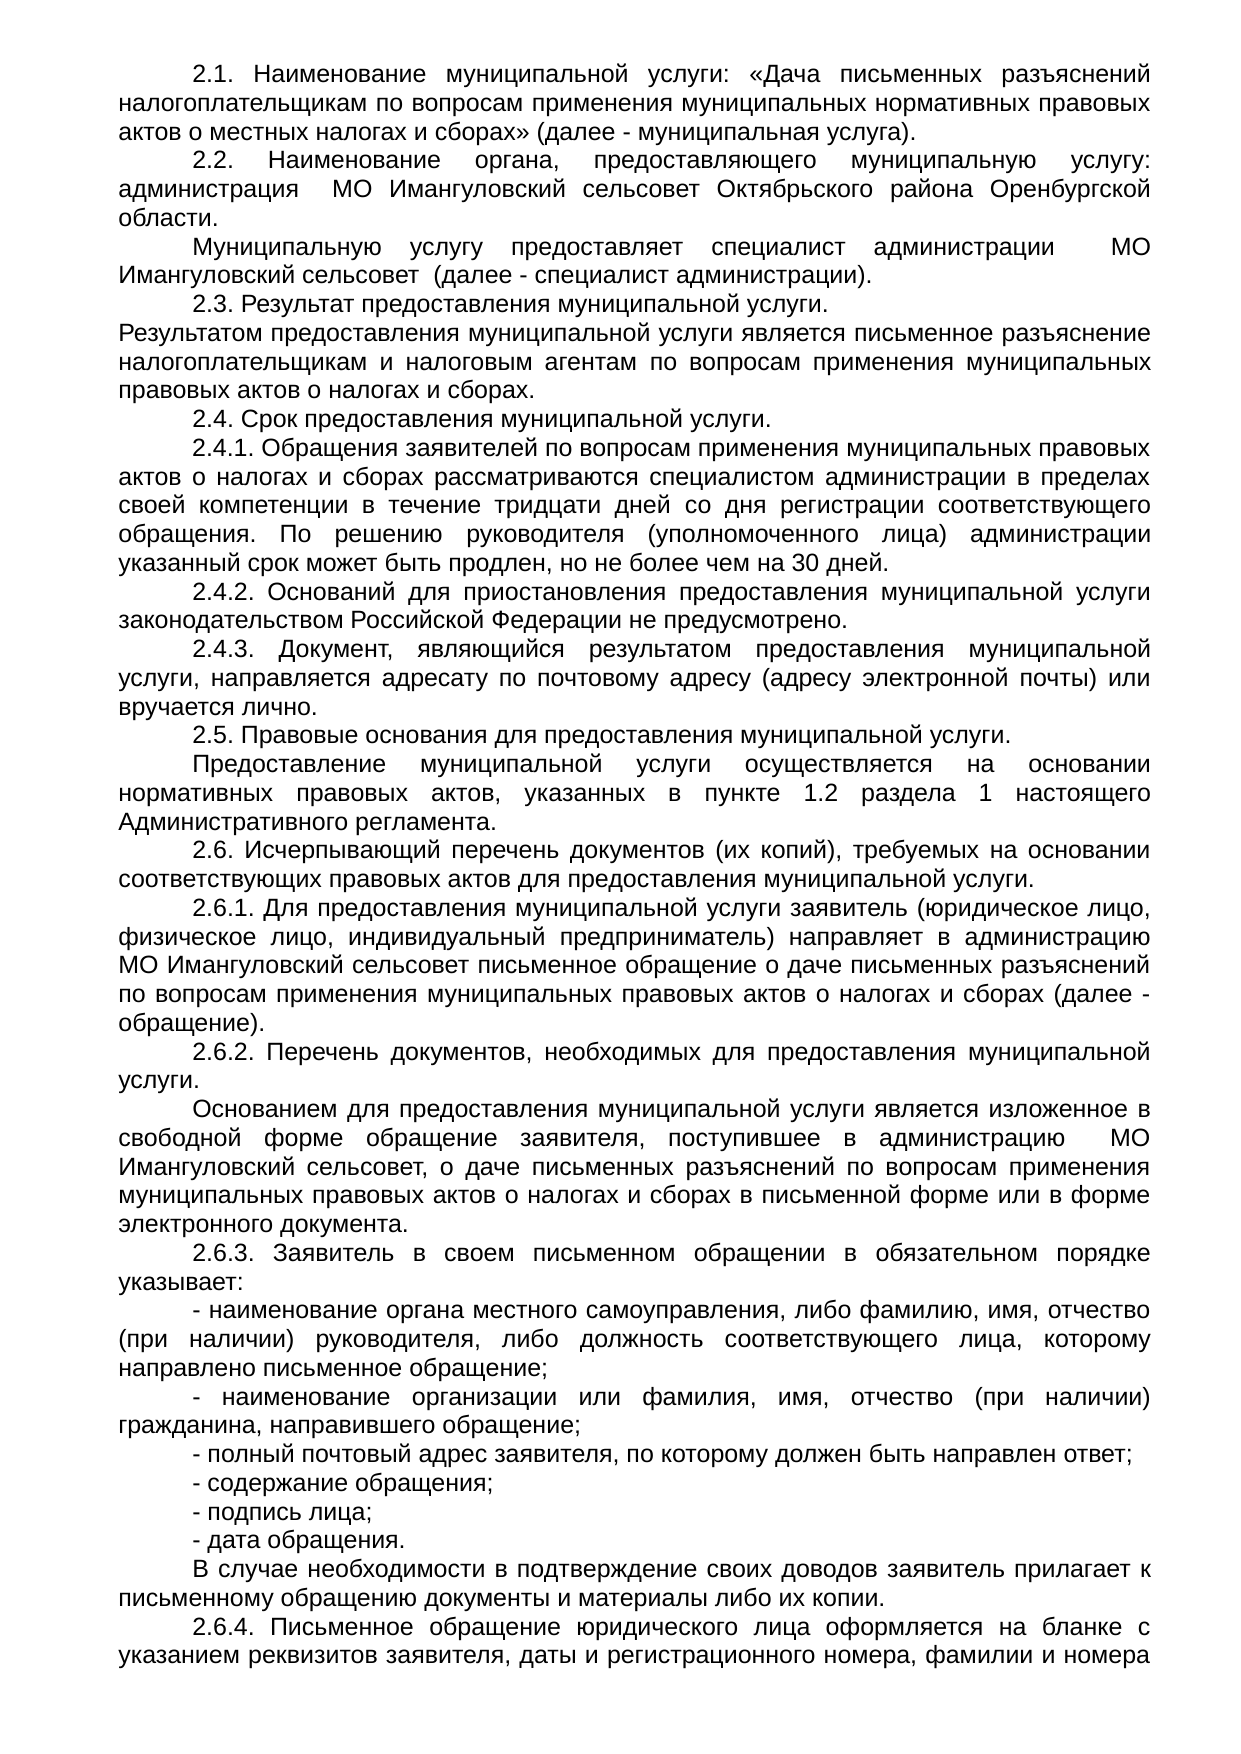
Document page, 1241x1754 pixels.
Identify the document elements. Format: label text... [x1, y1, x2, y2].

text 2.4.2. Оснований для приостановления предоставления муниципальной услуги законодательством Российской Федерации не предусмотрено. [118, 577, 1152, 634]
text 2.2. Наименование органа, предоставляющего муниципальную услугу: администрация МО Имангуловский сельсовет Октябрьского района Оренбургской области. [118, 145, 1152, 232]
text В случае необходимости в подтверждение своих доводов заявитель прилагает к письменному обращению документы и материалы либо их копии. [118, 1554, 1152, 1612]
text 2.1. Наименование муниципальной услуги: «Дача письменных разъяснений налогоплательщикам по вопросам применения муниципальных нормативных правовых актов о местных налогах и сборах» (далее - муниципальная услуга). [118, 59, 1152, 145]
text 2.4. Срок предоставления муниципальной услуги. [118, 404, 1152, 433]
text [118, 1612, 1152, 1669]
text 2.4.1. Обращения заявителей по вопросам применения муниципальных правовых актов о налогах и сборах рассматриваются специалистом администрации в пределах своей компетенции в течение тридцати дней со дня регистрации соответствующего обращения. По решению руководителя (уполномоченного лица) администрации указанный срок может быть продлен, но не более чем на 30 дней. [118, 433, 1152, 577]
text - содержание обращения; [118, 1468, 1152, 1497]
text - наименование организации или фамилия, имя, отчество (при наличии) гражданина, направившего обращение; [118, 1382, 1152, 1439]
text 2.6.3. Заявитель в своем письменном обращении в обязательном порядке указывает: [118, 1238, 1152, 1295]
text 2.6.2. Перечень документов, необходимых для предоставления муниципальной услуги. [118, 1037, 1152, 1094]
text Предоставление муниципальной услуги осуществляется на основании нормативных правовых актов, указанных в пункте 1.2 раздела 1 настоящего Административного регламента. [118, 749, 1152, 835]
text - наименование органа местного самоуправления, либо фамилию, имя, отчество (при наличии) руководителя, либо должность соответствующего лица, которому направлено письменное обращение; [118, 1295, 1152, 1382]
text 2.4.3. Документ, являющийся результатом предоставления муниципальной услуги, направляется адресату по почтовому адресу (адресу электронной почты) или вручается лично. [118, 634, 1152, 720]
text Основанием для предоставления муниципальной услуги является изложенное в свободной форме обращение заявителя, поступившее в администрацию МО Имангуловский сельсовет, о даче письменных разъяснений по вопросам применения муниципальных правовых актов о налогах и сборах в письменной форме или в форме электронного документа. [118, 1094, 1152, 1238]
text 2.6. Исчерпывающий перечень документов (их копий), требуемых на основании соответствующих правовых актов для предоставления муниципальной услуги. [118, 835, 1152, 893]
text Муниципальную услугу предоставляет специалист администрации МО Имангуловский сельсовет (далее - специалист администрации). [118, 232, 1152, 289]
text 2.6.1. Для предоставления муниципальной услуги заявитель (юридическое лицо, физическое лицо, индивидуальный предприниматель) направляет в администрацию МО Имангуловский сельсовет письменное обращение о даче письменных разъяснений по вопросам применения муниципальных правовых актов о налогах и сборах (далее - обращение). [118, 893, 1152, 1037]
text Результатом предоставления муниципальной услуги является письменное разъяснение налогоплательщикам и налоговым агентам по вопросам применения муниципальных правовых актов о налогах и сборах. [118, 318, 1152, 404]
text - полный почтовый адрес заявителя, по которому должен быть направлен ответ; [118, 1439, 1152, 1468]
text 2.5. Правовые основания для предоставления муниципальной услуги. [118, 720, 1152, 749]
text 2.3. Результат предоставления муниципальной услуги. [118, 289, 1152, 318]
text - дата обращения. [118, 1525, 1152, 1554]
text - подпись лица; [118, 1497, 1152, 1525]
